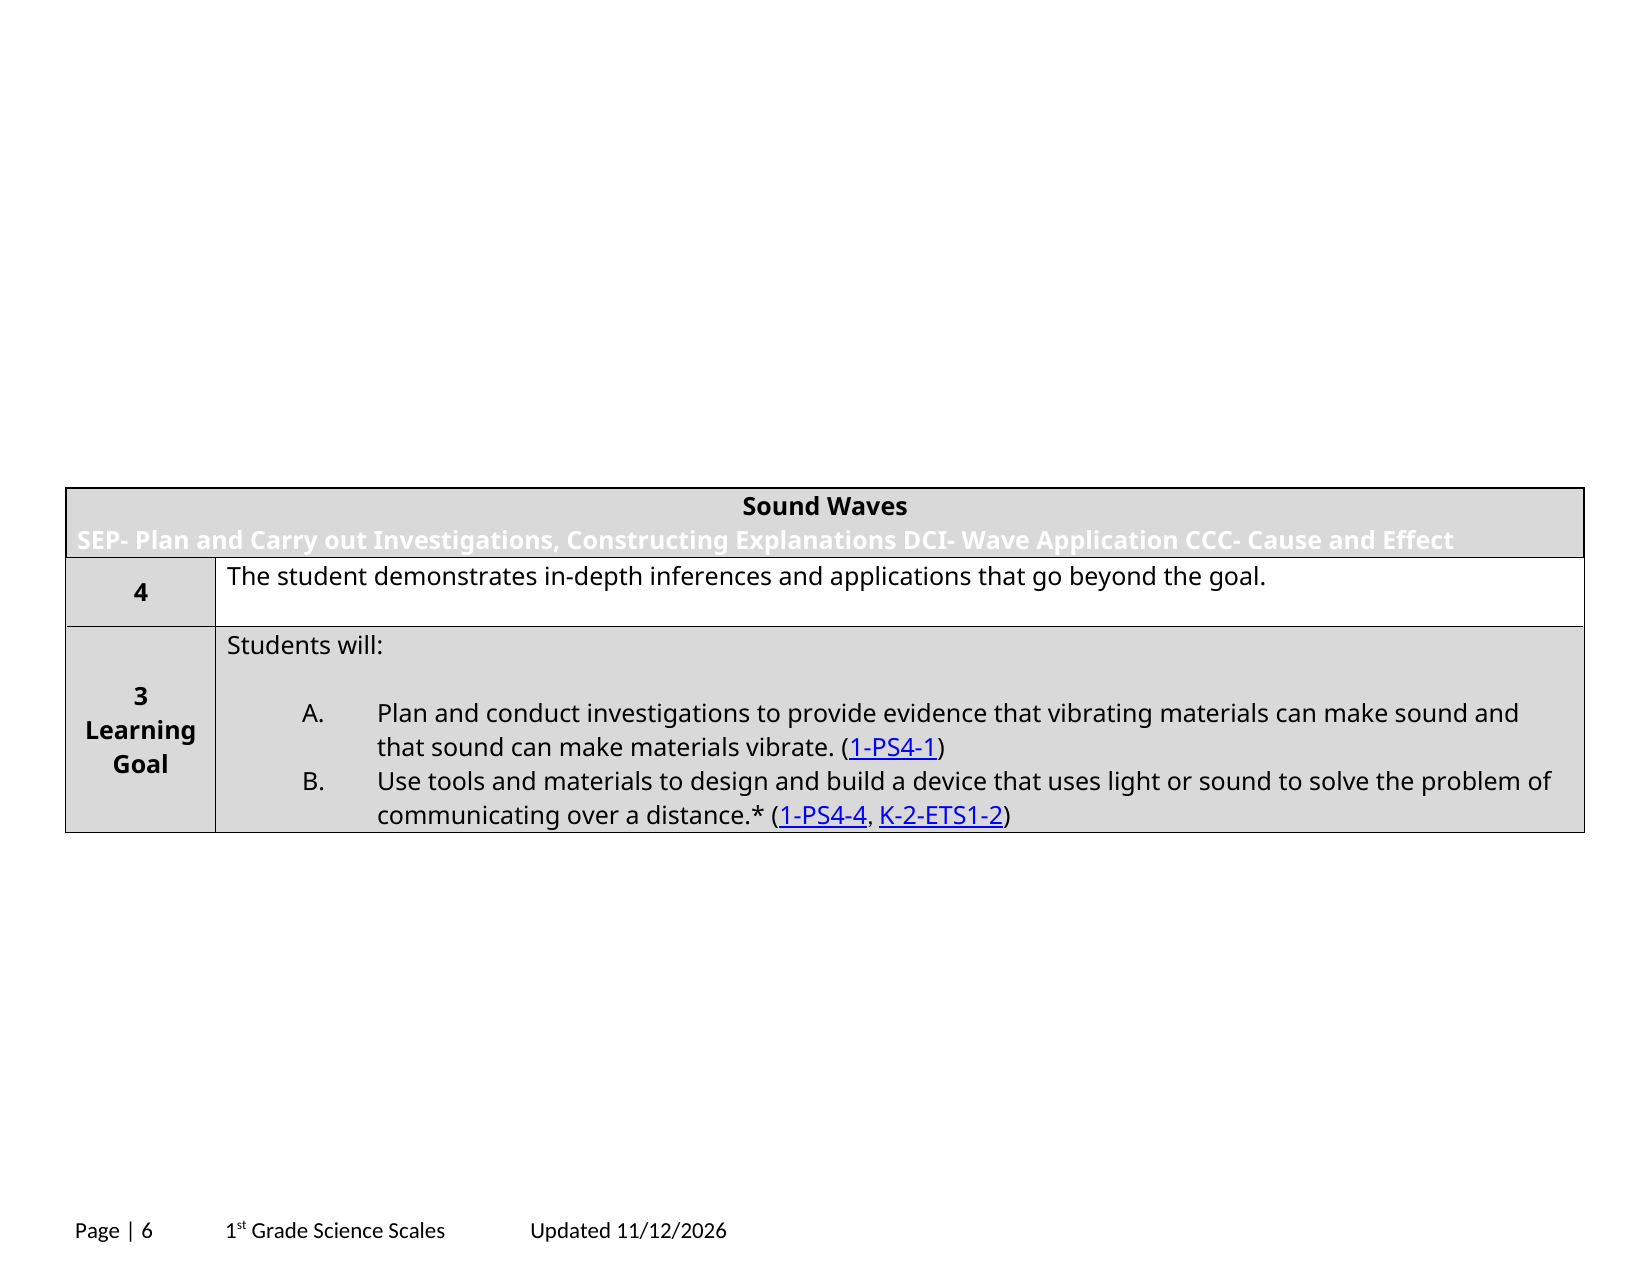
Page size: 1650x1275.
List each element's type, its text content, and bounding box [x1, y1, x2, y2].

table_cell 3 Learning Goal [66, 626, 215, 832]
table_cell 4 [66, 558, 215, 626]
table_cell Students will: Plan and conduct investigations to provide evidence that vibrating materials can make sound and that sound can make materials vibrate. (1-PS4-1) Use tools and materials to design and build a device that uses light or sound to solve the problem of communicating over a distance.* (1-PS4-4, K-2-ETS1-2) [216, 626, 1584, 832]
table_cell The student demonstrates in-depth inferences and applications that go beyond the goal. [216, 558, 1584, 626]
table_header Sound Waves SEP- Plan and Carry out Investigations, Constructing Explanations DCI- Wave Application CCC- Cause and Effect [67, 489, 1583, 557]
